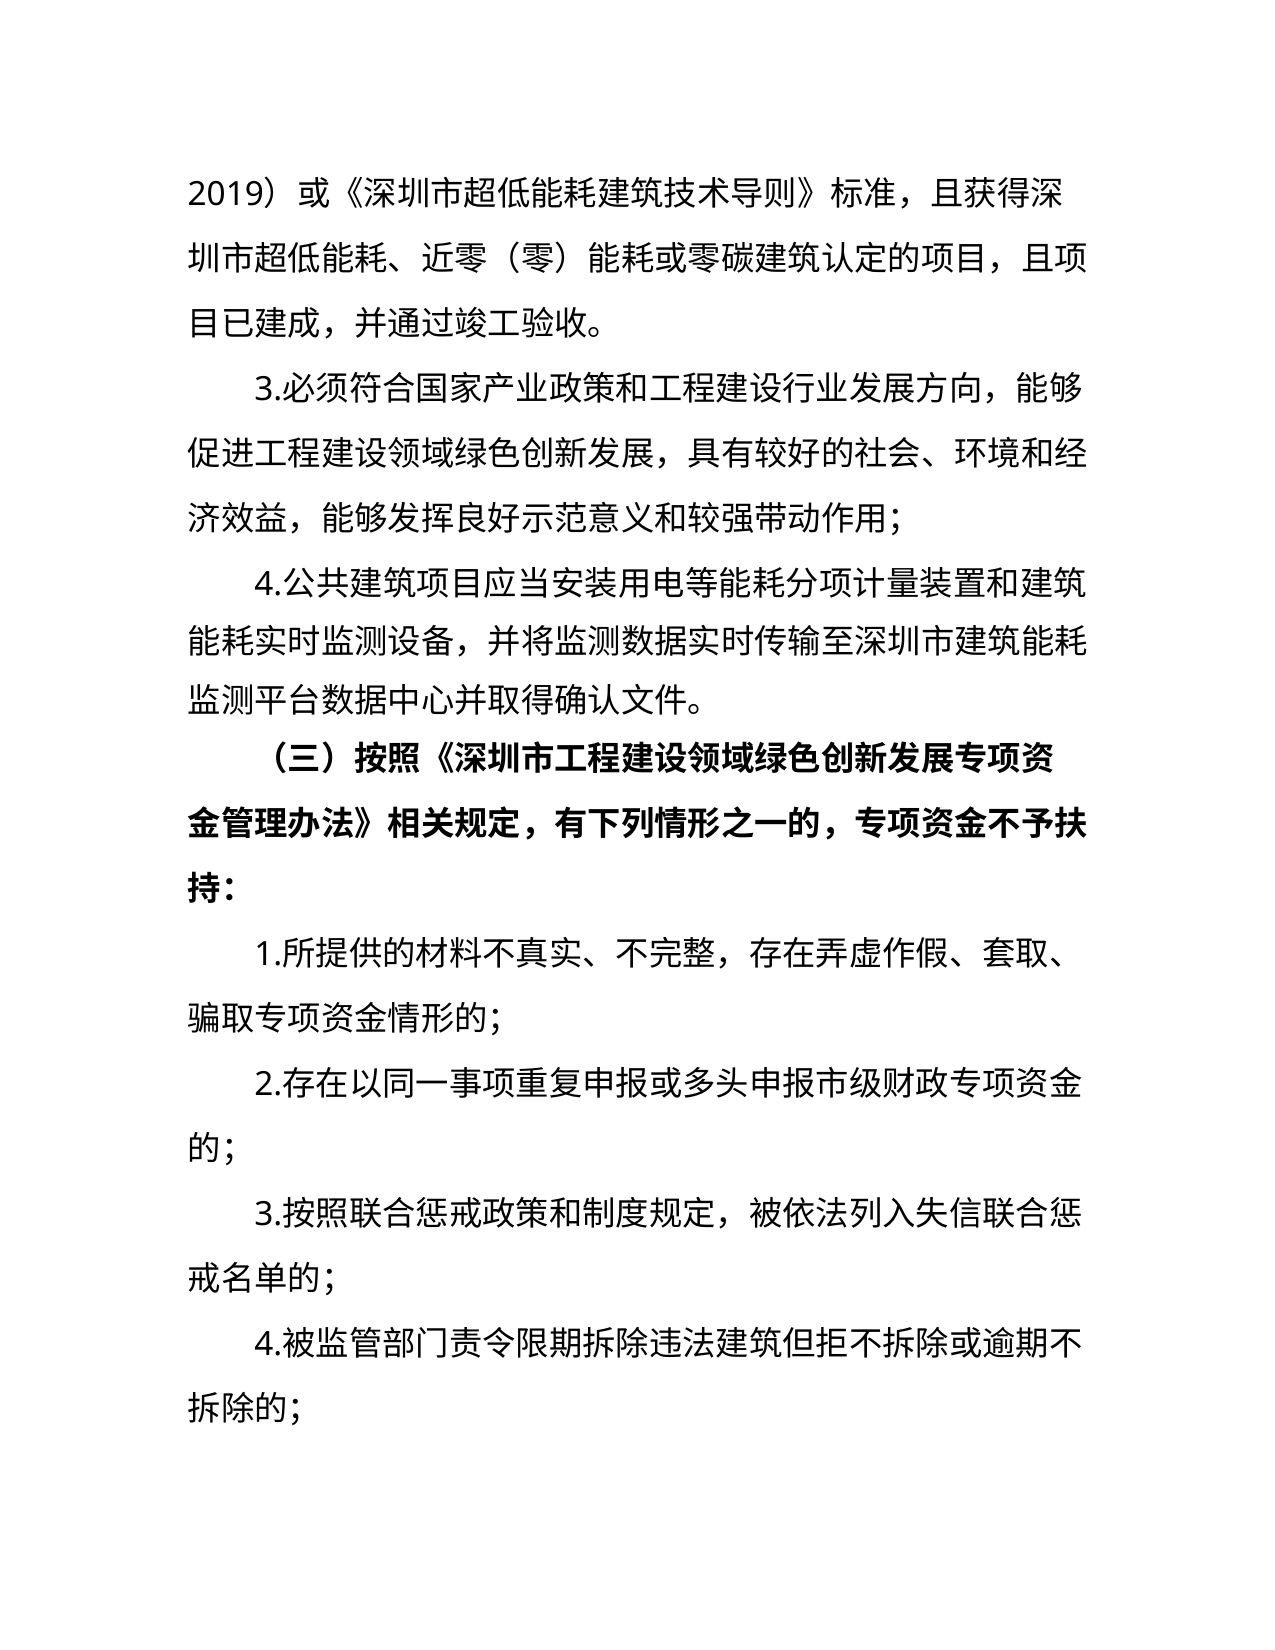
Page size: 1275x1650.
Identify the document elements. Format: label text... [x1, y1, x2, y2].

text 3.按照联合惩戒政策和制度规定，被依法列入失信联合惩戒名单的； [187, 1179, 1087, 1309]
text 4.公共建筑项目应当安装用电等能耗分项计量装置和建筑能耗实时监测设备，并将监测数据实时传输至深圳市建筑能耗监测平台数据中心并取得确认文件。 [187, 549, 1087, 724]
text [187, 159, 1087, 354]
text 1.所提供的材料不真实、不完整，存在弄虚作假、套取、骗取专项资金情形的； [187, 919, 1087, 1049]
text （三）按照《深圳市工程建设领域绿色创新发展专项资金管理办法》相关规定，有下列情形之一的，专项资金不予扶持： [187, 724, 1087, 919]
text 3.必须符合国家产业政策和工程建设行业发展方向，能够促进工程建设领域绿色创新发展，具有较好的社会、环境和经济效益，能够发挥良好示范意义和较强带动作用； [187, 354, 1087, 549]
text 4.被监管部门责令限期拆除违法建筑但拒不拆除或逾期不拆除的； [187, 1309, 1087, 1439]
text 2.存在以同一事项重复申报或多头申报市级财政专项资金的； [187, 1049, 1087, 1179]
